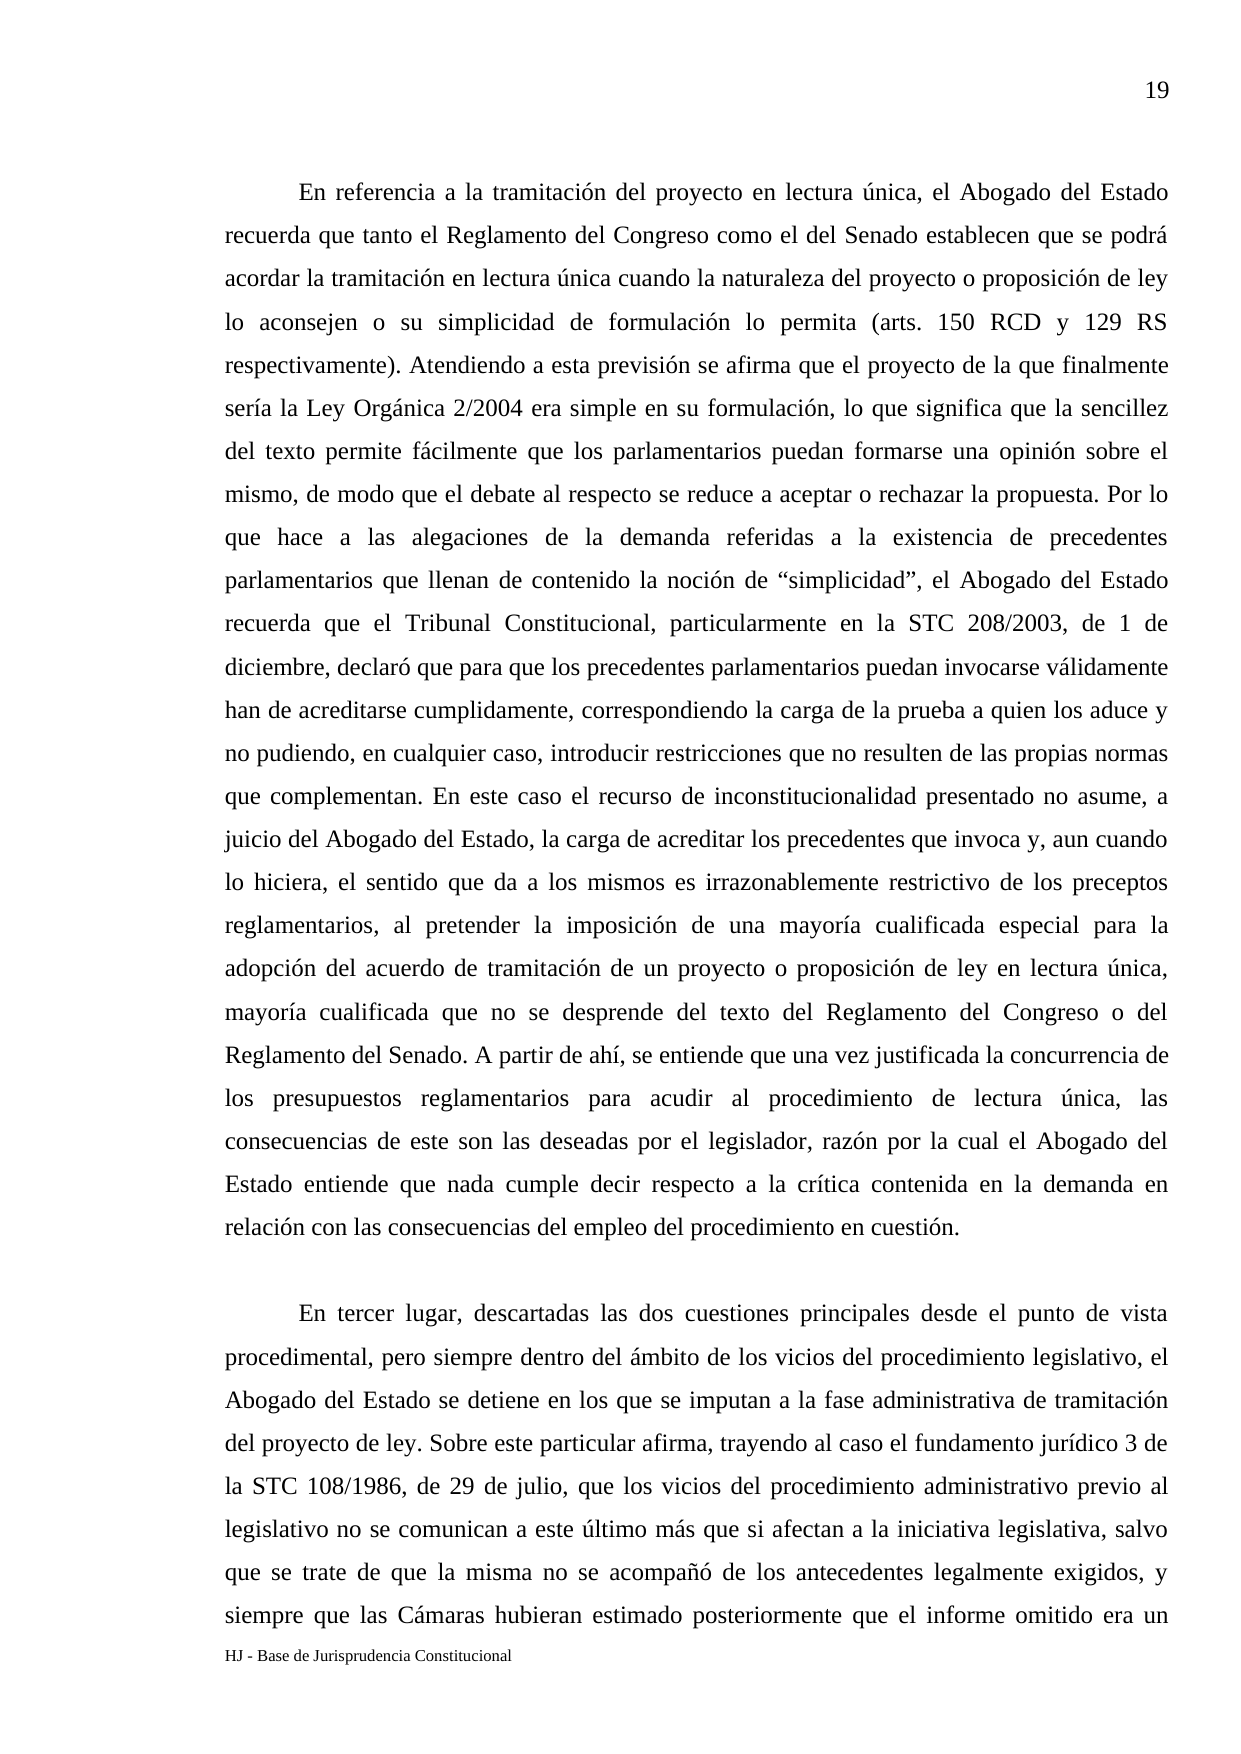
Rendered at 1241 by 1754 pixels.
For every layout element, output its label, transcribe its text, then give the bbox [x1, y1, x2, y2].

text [224, 1298, 1169, 1629]
text En referencia a la tramitación del proyecto en lectura única, el Abogado del Estado recuerda que tanto el Reglamento del Congreso como el del Senado establecen que se podrá acordar la tramitación en lectura única cuando la naturaleza del proyecto o proposición de ley lo aconsejen o su simplicidad de formulación lo permita (arts. 150 RCD y 129 RS respectivamente). Atendiendo a esta previsión se afirma que el proyecto de la que finalmente sería la Ley Orgánica 2/2004 era simple en su formulación, lo que significa que la sencillez del texto permite fácilmente que los parlamentarios puedan formarse una opinión sobre el mismo, de modo que el debate al respecto se reduce a aceptar o rechazar la propuesta. Por lo que hace a las alegaciones de la demanda referidas a la existencia de precedentes parlamentarios que llenan de contenido la noción de “simplicidad”, el Abogado del Estado recuerda que el Tribunal Constitucional, particularmente en la STC 208/2003, de 1 de diciembre, declaró que para que los precedentes parlamentarios puedan invocarse válidamente han de acreditarse cumplidamente, correspondiendo la carga de la prueba a quien los aduce y no pudiendo, en cualquier caso, introducir restricciones que no resulten de las propias normas que complementan. En este caso el recurso de inconstitucionalidad presentado no asume, a juicio del Abogado del Estado, la carga de acreditar los precedentes que invoca y, aun cuando lo hiciera, el sentido que da a los mismos es irrazonablemente restrictivo de los preceptos reglamentarios, al pretender la imposición de una mayoría cualificada especial para la adopción del acuerdo de tramitación de un proyecto o proposición de ley en lectura única, mayoría cualificada que no se desprende del texto del Reglamento del Congreso o del Reglamento del Senado. A partir de ahí, se entiende que una vez justificada la concurrencia de los presupuestos reglamentarios para acudir al procedimiento de lectura única, las consecuencias de este son las deseadas por el legislador, razón por la cual el Abogado del Estado entiende que nada cumple decir respecto a la crítica contenida en la demanda en relación con las consecuencias del empleo del procedimiento en cuestión. [224, 177, 1169, 1241]
